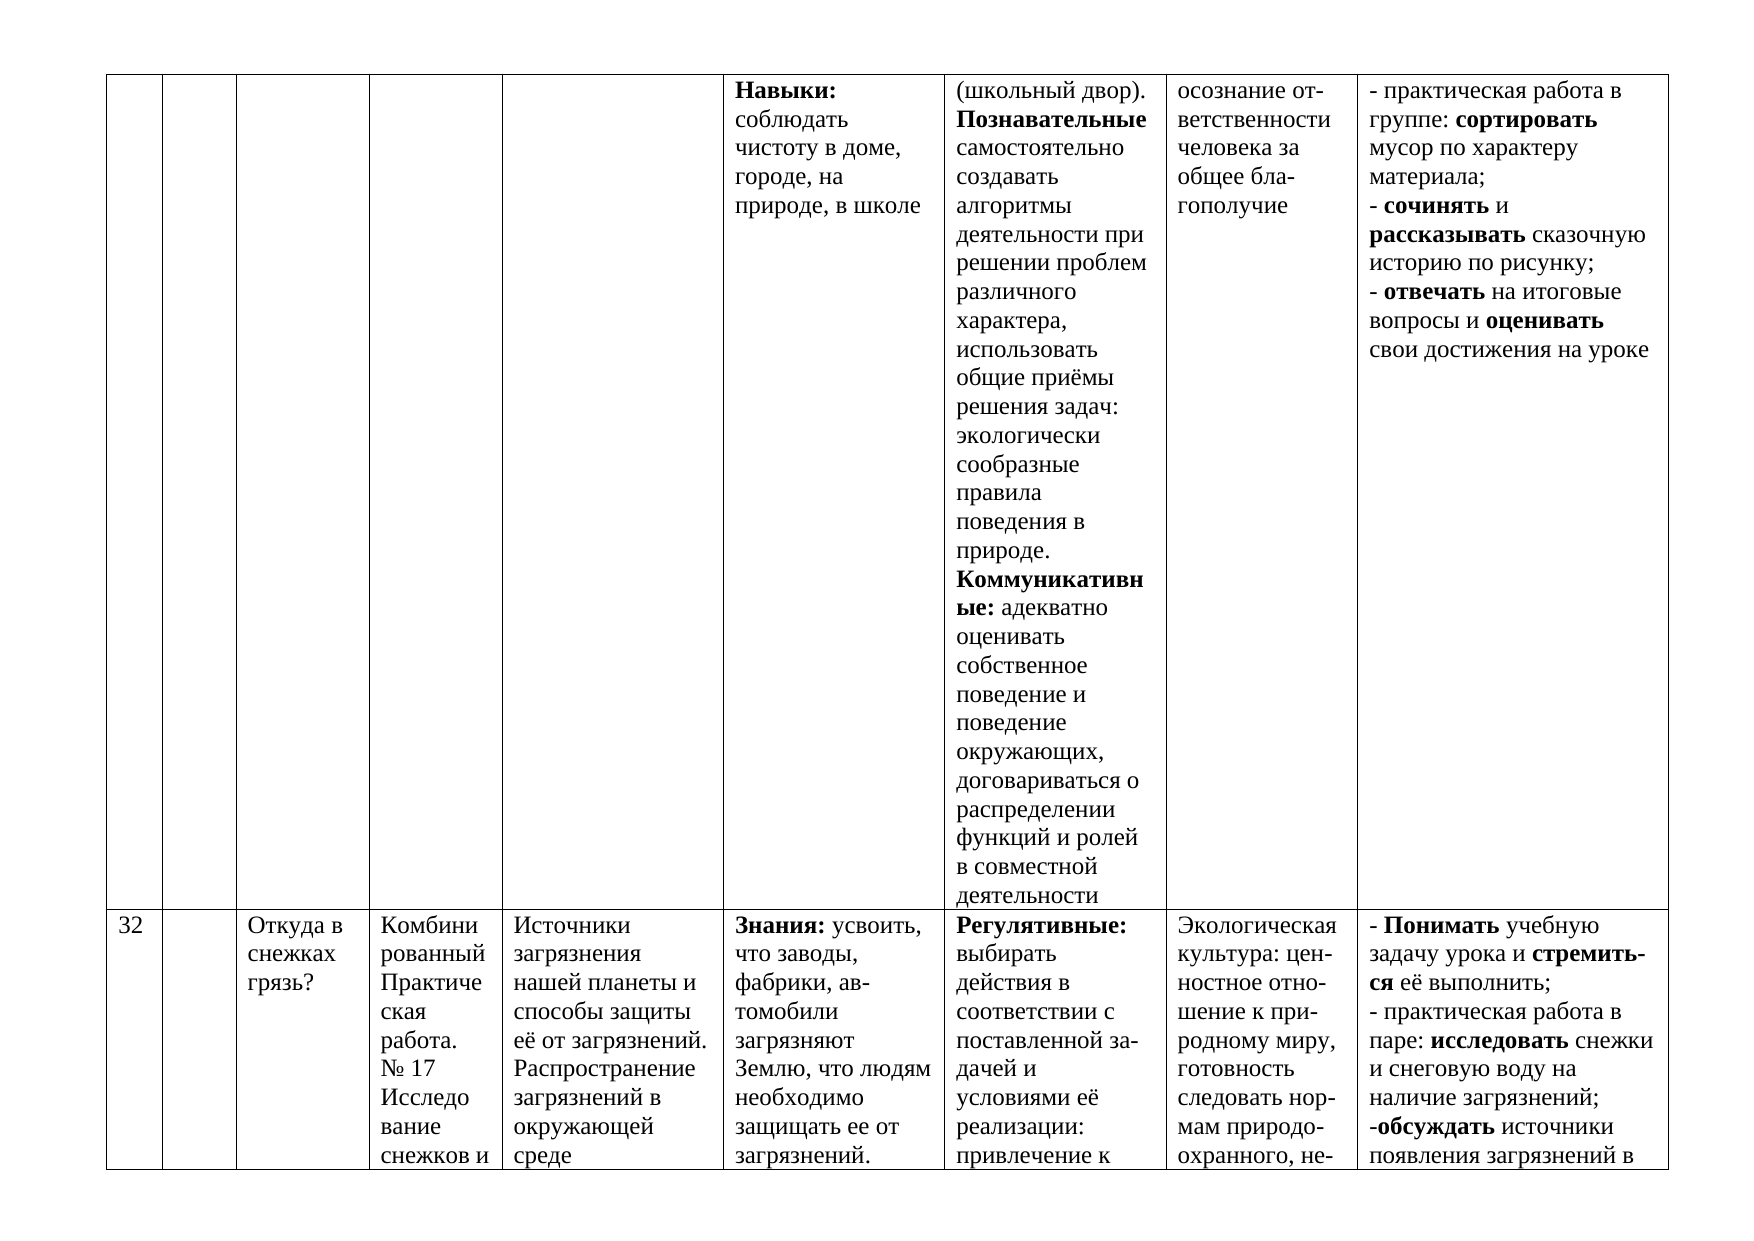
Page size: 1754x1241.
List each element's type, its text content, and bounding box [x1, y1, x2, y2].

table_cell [237, 910, 369, 1168]
table_cell [163, 910, 236, 1168]
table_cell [503, 910, 723, 1168]
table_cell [945, 910, 1166, 1168]
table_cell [945, 75, 1166, 909]
table_cell 32 [107, 910, 162, 1168]
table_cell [370, 910, 502, 1168]
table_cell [503, 75, 723, 909]
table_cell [1358, 75, 1668, 909]
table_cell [724, 75, 944, 909]
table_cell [1358, 910, 1668, 1168]
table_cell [1167, 910, 1357, 1168]
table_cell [237, 75, 369, 909]
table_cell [1167, 75, 1357, 909]
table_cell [370, 75, 502, 909]
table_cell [724, 910, 944, 1168]
table_cell 31 [107, 75, 162, 909]
table_cell [163, 75, 236, 909]
